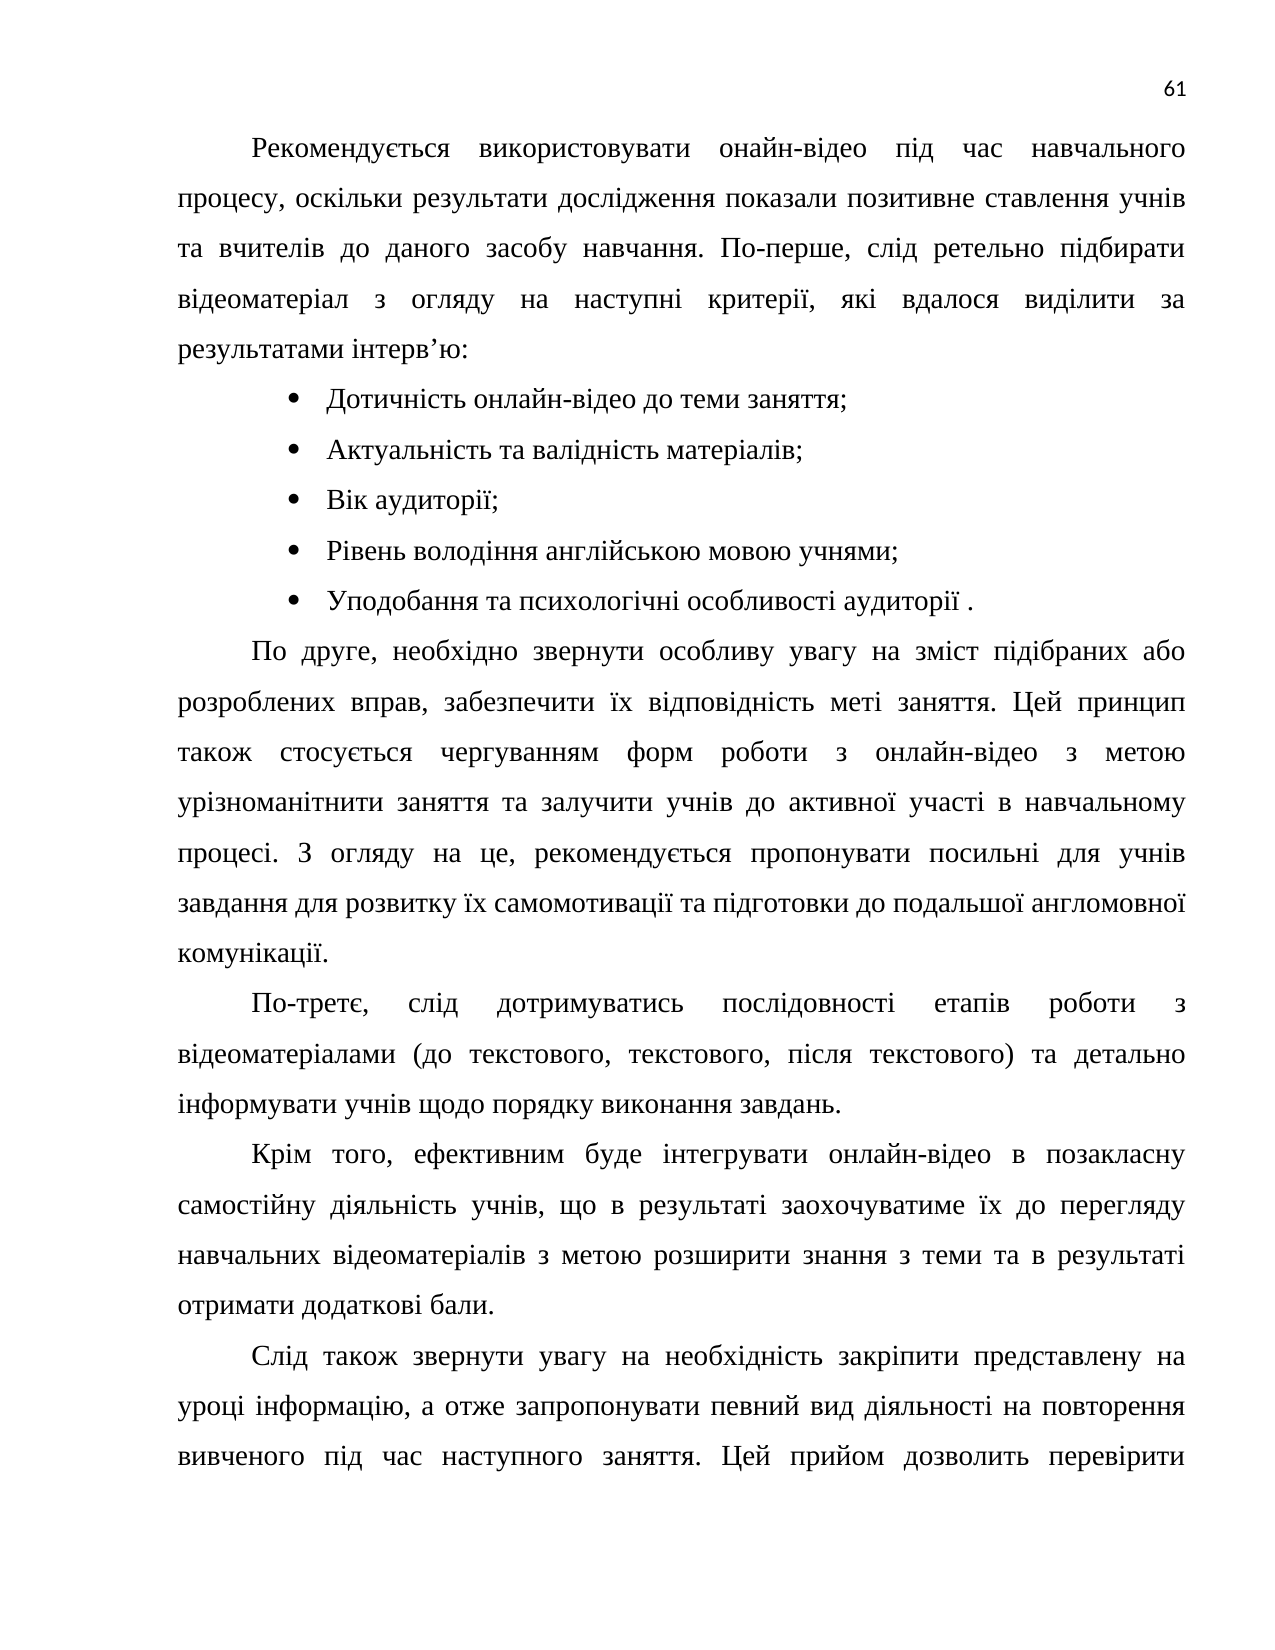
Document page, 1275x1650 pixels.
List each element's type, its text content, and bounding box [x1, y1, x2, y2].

list Дотичність онлайн-відео до теми заняття; [288, 381, 1186, 415]
text Рекомендується використовувати онайн-відео під час навчального процесу, оскільки результати дослідження показали позитивне ставлення учнів та вчителів до даного засобу навчання. По-перше, слід ретельно підбирати відеоматеріал з огляду на наступні критерії, які вдалося виділити за результатами інтерв’ю: [177, 130, 1186, 364]
text Крім того, ефективним буде інтегрувати онлайн-відео в позакласну самостійну діяльність учнів, що в результаті заохочуватиме їх до перегляду навчальних відеоматеріалів з метою розширити знання з теми та в результаті отримати додаткові бали. [177, 1137, 1186, 1321]
text По-третє, слід дотримуватись послідовності етапів роботи з відеоматеріалами (до текстового, текстового, після текстового) та детально інформувати учнів щодо порядку виконання завдань. [177, 986, 1186, 1120]
text По друге, необхідно звернути особливу увагу на зміст підібраних або розроблених вправ, забезпечити їх відповідність меті заняття. Цей принцип також стосується чергуванням форм роботи з онлайн-відео з метою урізноманітнити заняття та залучити учнів до активної участі в навчальному процесі. З огляду на це, рекомендується пропонувати посильні для учнів завдання для розвитку їх самомотивації та підготовки до подальшої англомовної комунікації. [177, 633, 1186, 969]
list Актуальність та валідність матеріалів; [288, 432, 1186, 465]
list Рівень володіння англійською мовою учнями; [288, 533, 1186, 566]
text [177, 1338, 1186, 1472]
list Вік аудиторії; [288, 482, 1186, 516]
list Уподобання та психологічні особливості аудиторії . [288, 583, 1186, 617]
